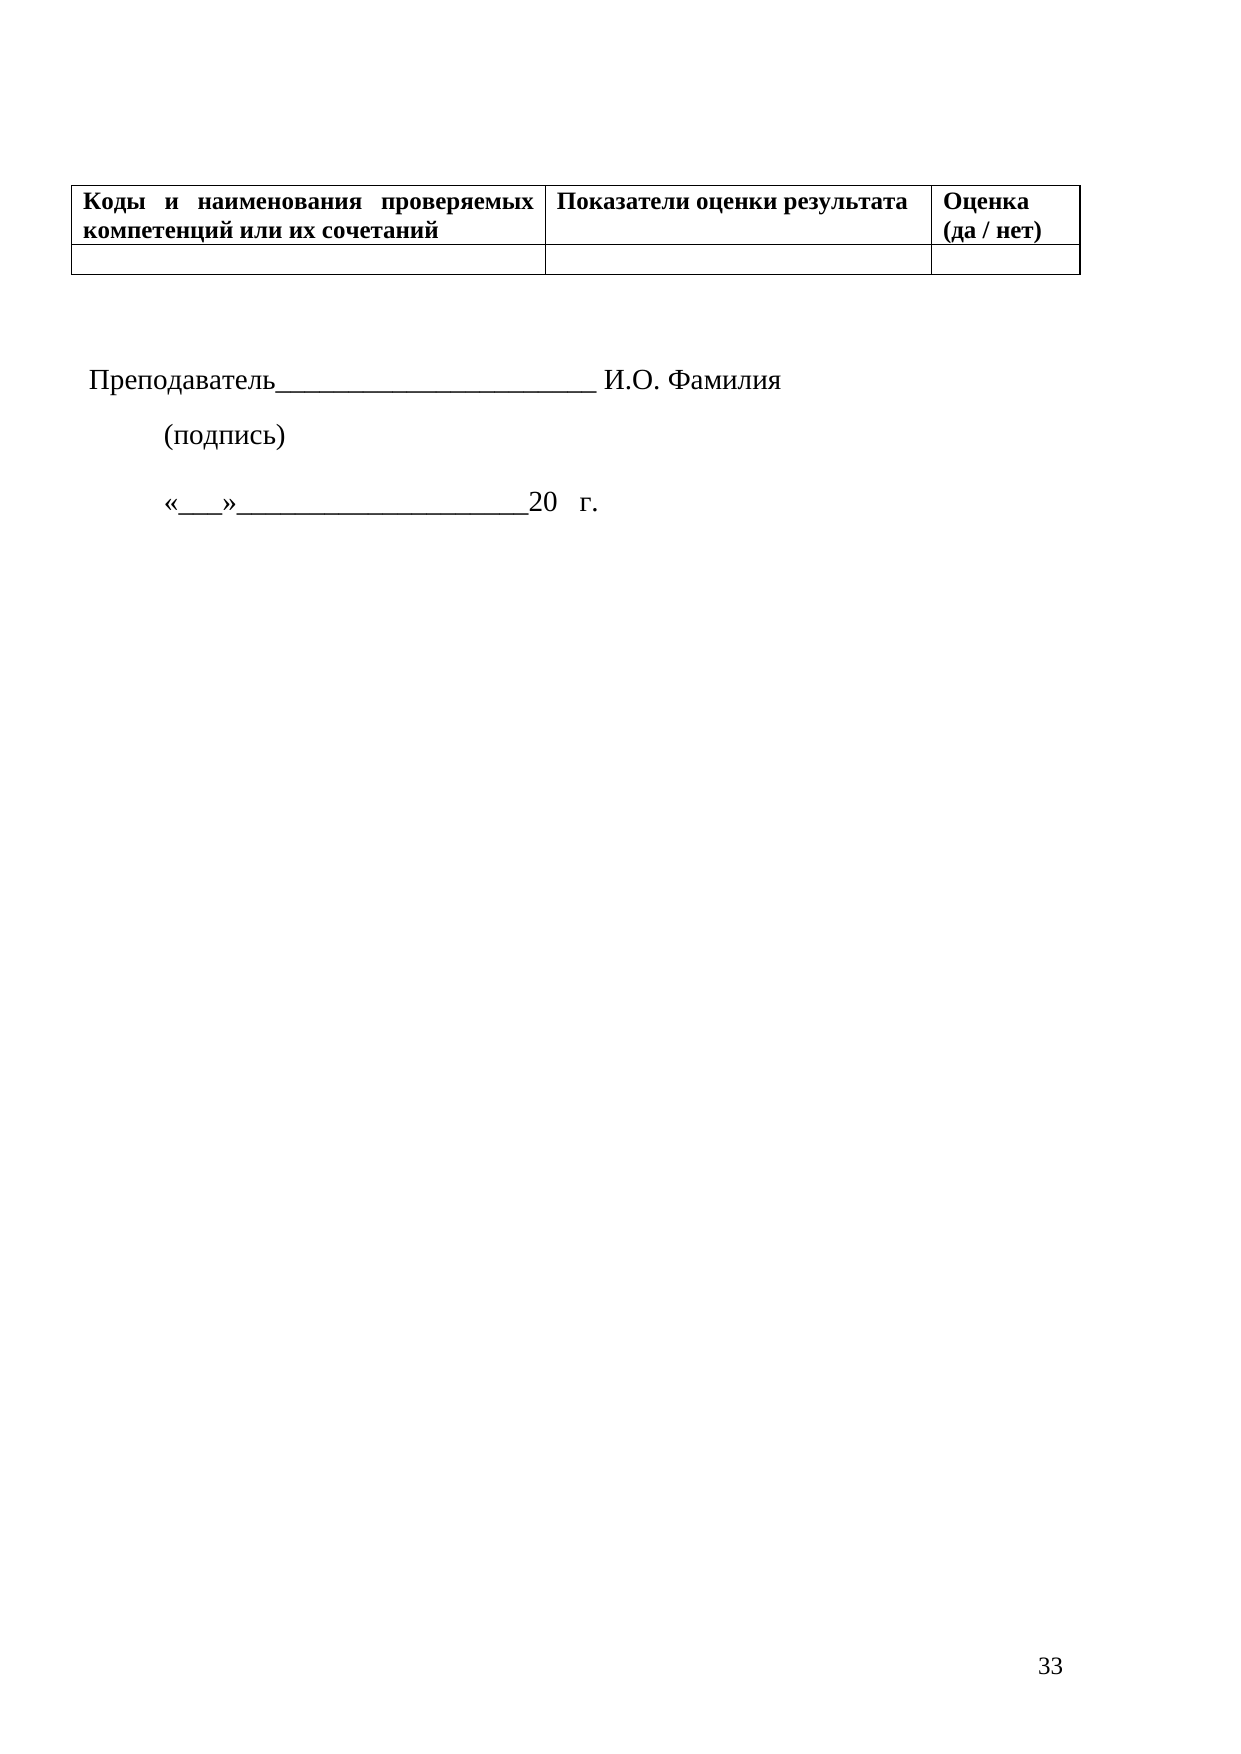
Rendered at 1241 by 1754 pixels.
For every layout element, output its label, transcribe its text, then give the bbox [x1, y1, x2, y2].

list «___»____________________20 г. [164, 484, 1063, 517]
list (подпись) [164, 417, 1063, 450]
table_header Коды и наименования проверяемых компетенций или их сочетаний [72, 186, 545, 244]
text Преподаватель______________________ И.О. Фамилия [89, 362, 1063, 396]
table_cell [72, 245, 545, 273]
table_header Показатели оценки результата [546, 186, 931, 244]
table_cell [932, 245, 1079, 273]
table_cell [546, 245, 931, 273]
table_header Оценка (да / нет) [932, 186, 1079, 244]
